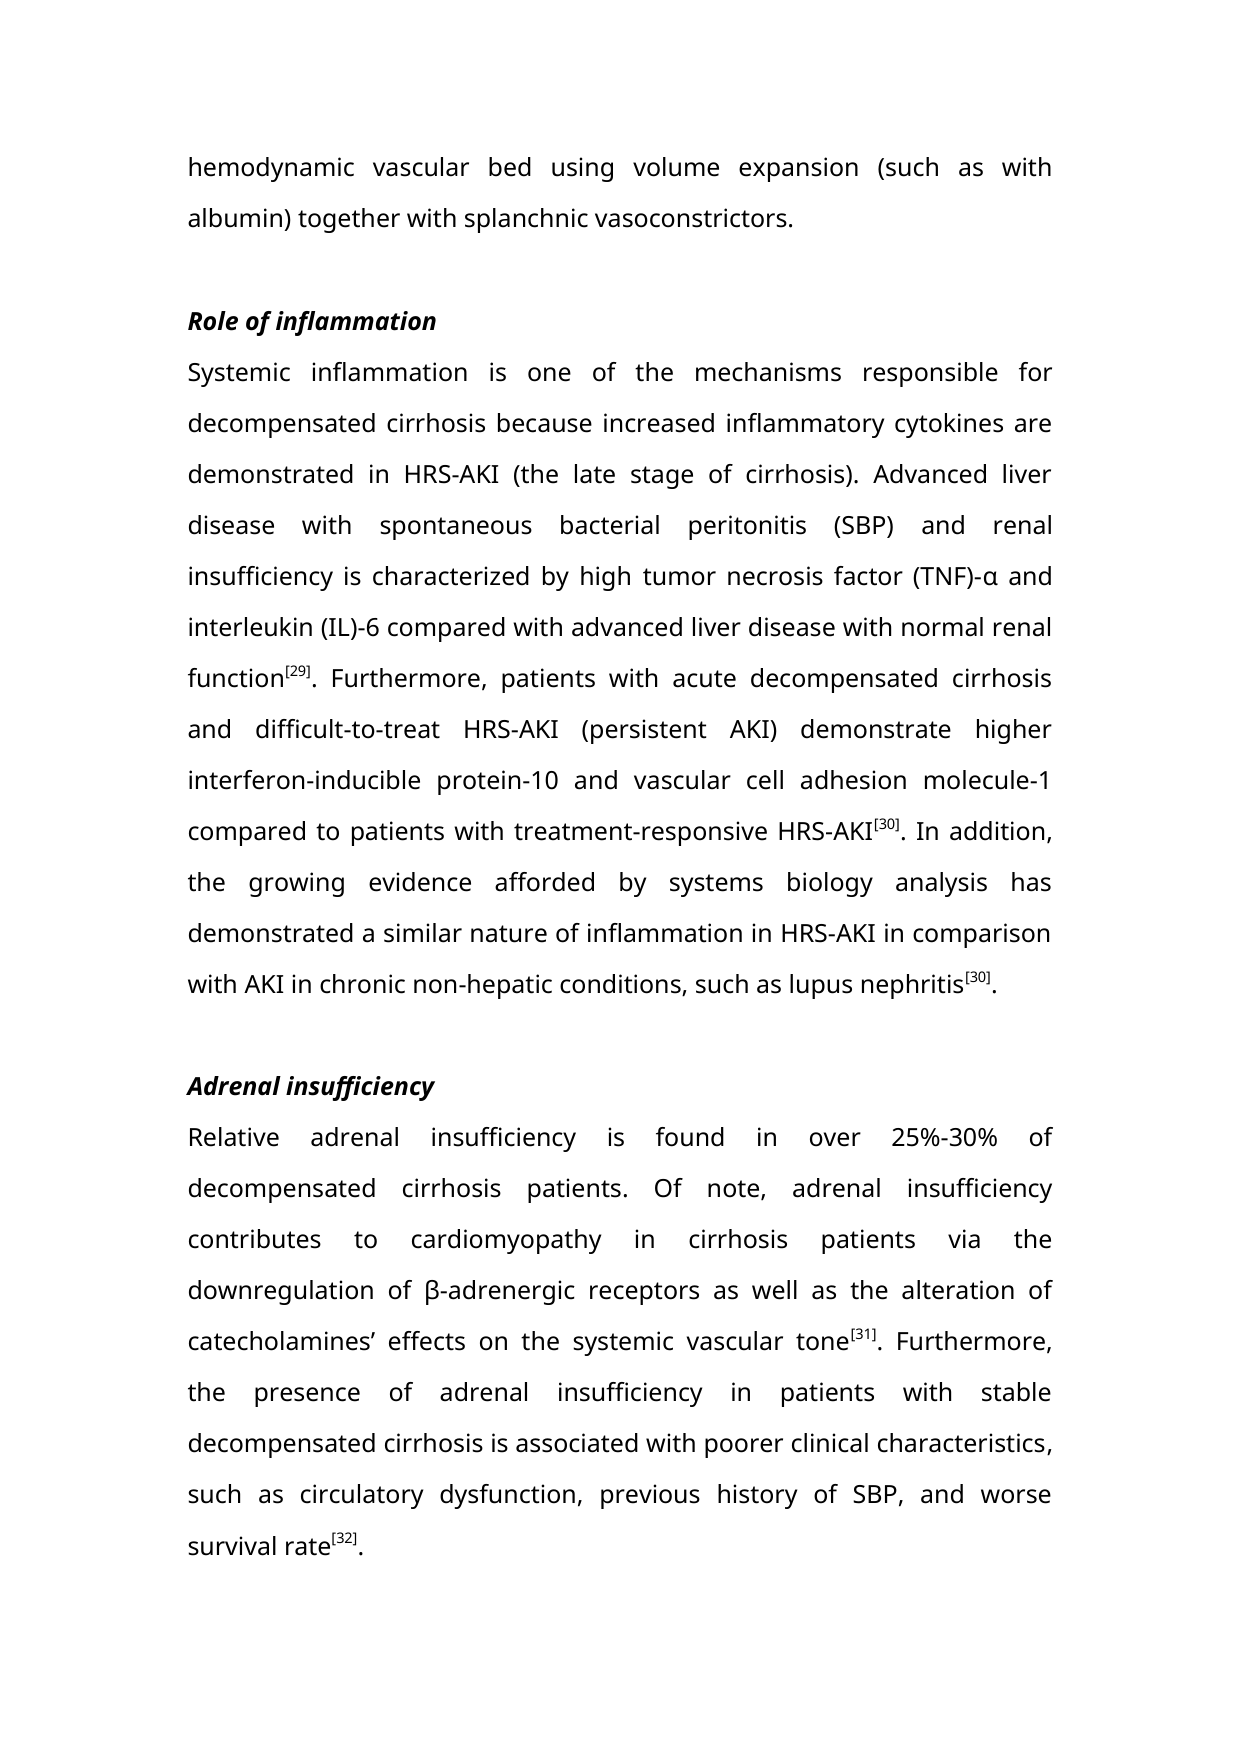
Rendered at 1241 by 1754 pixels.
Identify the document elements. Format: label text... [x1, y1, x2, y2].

text Relative adrenal insufficiency is found in over 25%-30% of decompensated cirrhosis patients. Of note, adrenal insufficiency contributes to cardiomyopathy in cirrhosis patients via the downregulation of β-adrenergic receptors as well as the alteration of catecholamines’ effects on the systemic vascular tone[31]. Furthermore, the presence of adrenal insufficiency in patients with stable decompensated cirrhosis is associated with poorer clinical characteristics, such as circulatory dysfunction, previous history of SBP, and worse survival rate[32]. [187, 1120, 1053, 1562]
text Adrenal insufficiency [187, 1069, 1053, 1103]
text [187, 150, 1053, 235]
text Role of inflammation [187, 303, 1053, 337]
text Systemic inflammation is one of the mechanisms responsible for decompensated cirrhosis because increased inflammatory cytokines are demonstrated in HRS-AKI (the late stage of cirrhosis). Advanced liver disease with spontaneous bacterial peritonitis (SBP) and renal insufficiency is characterized by high tumor necrosis factor (TNF)-α and interleukin (IL)-6 compared with advanced liver disease with normal renal function[29]. Furthermore, patients with acute decompensated cirrhosis and difficult-to-treat HRS-AKI (persistent AKI) demonstrate higher interferon-inducible protein-10 and vascular cell adhesion molecule-1 compared to patients with treatment-responsive HRS-AKI[30]. In addition, the growing evidence afforded by systems biology analysis has demonstrated a similar nature of inflammation in HRS-AKI in comparison with AKI in chronic non-hepatic conditions, such as lupus nephritis[30]. [187, 354, 1053, 1001]
